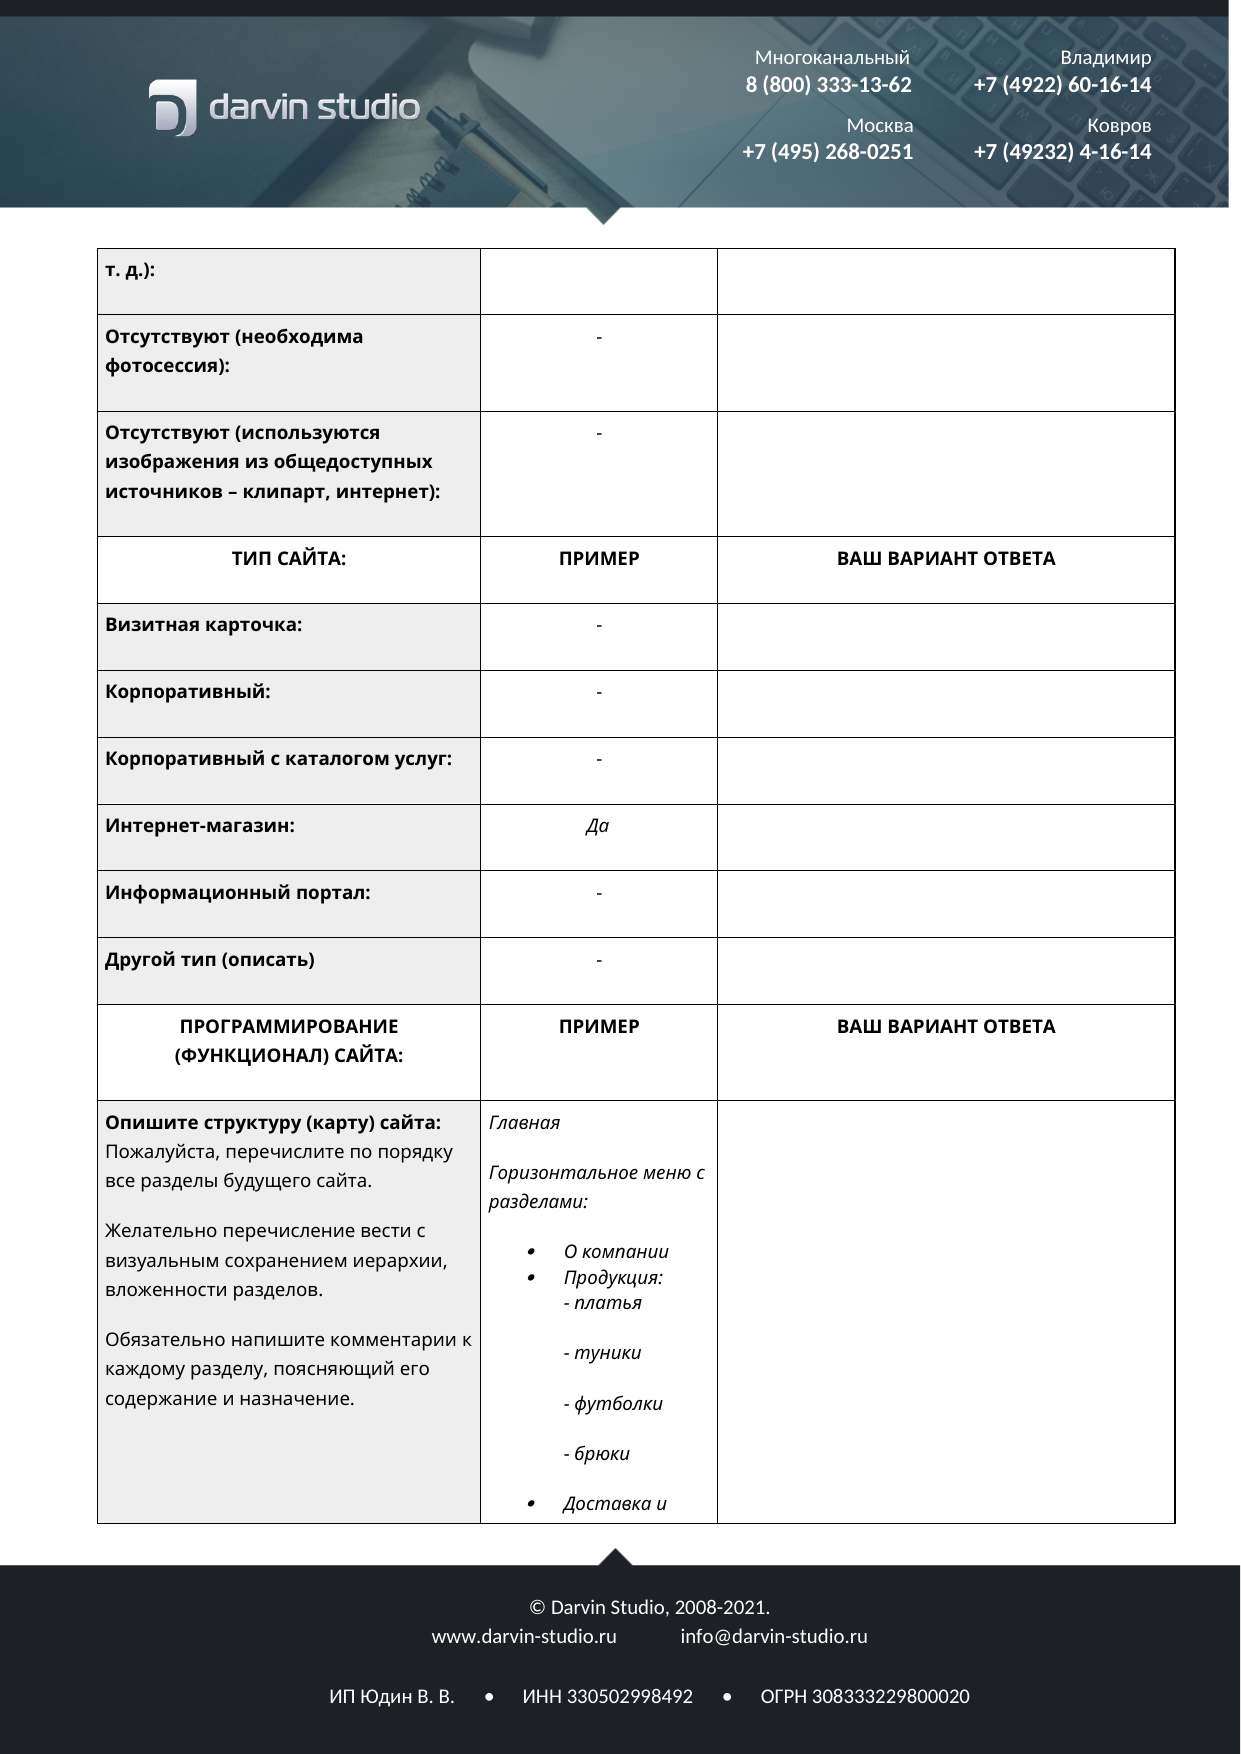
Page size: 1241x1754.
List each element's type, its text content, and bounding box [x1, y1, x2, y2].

table_cell - [481, 604, 717, 670]
table_cell Корпоративный с каталогом услуг: [98, 738, 480, 803]
table_cell Предоставляются заказчиком (требуется дополнительная обработка: ретушь, кадрирование, цветокоррекция, замена фона и т. д.): [98, 249, 480, 314]
table_cell [718, 938, 1174, 1004]
table_cell Информационный портал: [98, 871, 480, 937]
table_cell - [481, 671, 717, 737]
table_cell [718, 604, 1174, 670]
table_cell Другой тип (описать) [98, 938, 480, 1004]
table_cell [718, 805, 1174, 870]
table_cell ПРОГРАММИРОВАНИЕ (ФУНКЦИОНАЛ) САЙТА: [98, 1005, 480, 1100]
table_cell - [481, 412, 717, 536]
table_cell [718, 315, 1174, 411]
table_cell - [481, 315, 717, 411]
table_cell [718, 871, 1174, 937]
table_cell Визитная карточка: [98, 604, 480, 670]
table_cell ТИП САЙТА: [98, 537, 480, 603]
table_cell [718, 738, 1174, 803]
table_cell [718, 1101, 1174, 1523]
picture [0, 1548, 1241, 1754]
table_cell - [481, 249, 717, 314]
table_cell ПРИМЕР [481, 537, 717, 603]
table_cell - [481, 738, 717, 803]
table_cell Отсутствуют (используются изображения из общедоступных источников – клипарт, интернет): [98, 412, 480, 536]
table_cell ВАШ ВАРИАНТ ОТВЕТА [718, 537, 1174, 603]
table_cell Отсутствуют (необходима фотосессия): [98, 315, 480, 411]
table_cell - [481, 938, 717, 1004]
table_cell Интернет-магазин: [98, 805, 480, 870]
picture [0, 0, 1229, 225]
table_cell [718, 412, 1174, 536]
table_cell ВАШ ВАРИАНТ ОТВЕТА [718, 1005, 1174, 1100]
table_cell - [481, 871, 717, 937]
table_cell [718, 671, 1174, 737]
table_cell ПРИМЕР [481, 1005, 717, 1100]
table_cell [718, 249, 1174, 314]
table_cell Корпоративный: [98, 671, 480, 737]
table_cell Да [481, 805, 717, 870]
